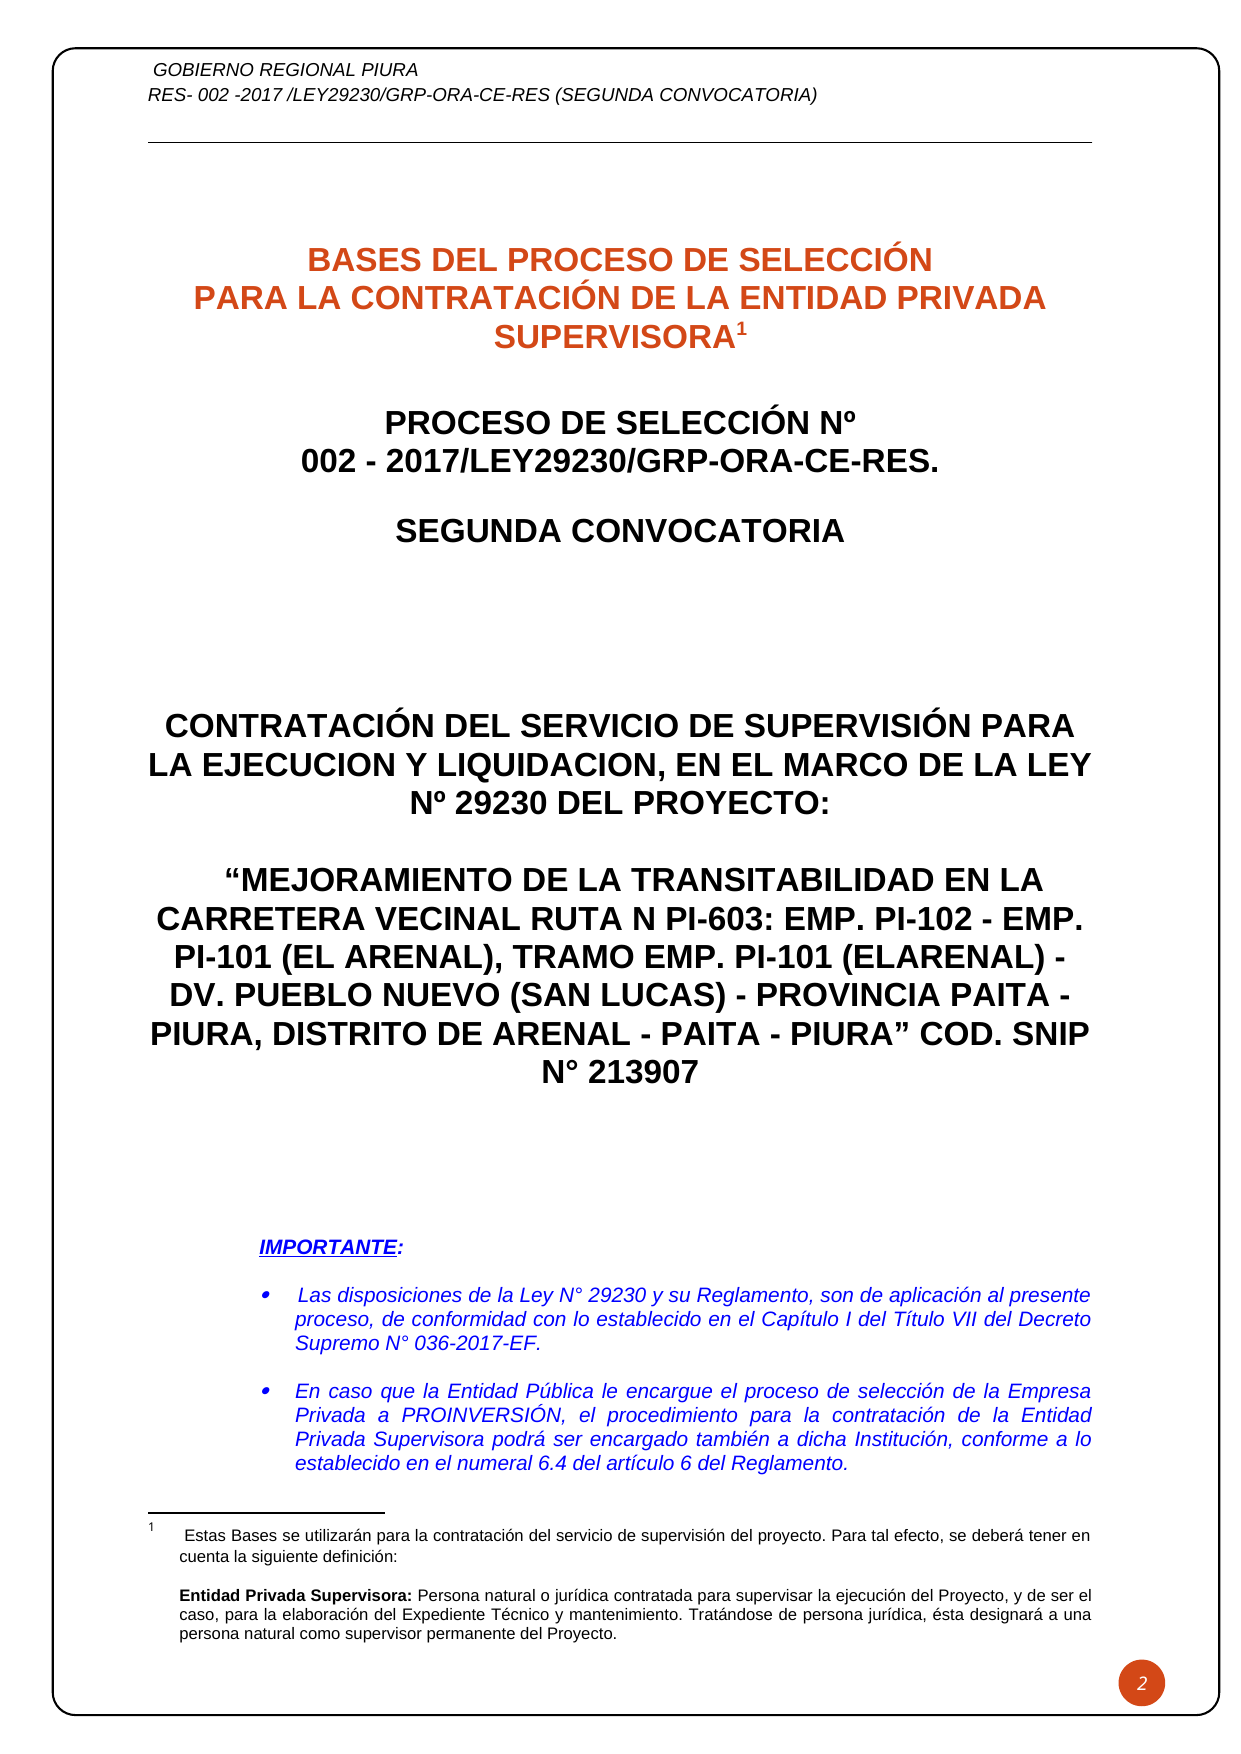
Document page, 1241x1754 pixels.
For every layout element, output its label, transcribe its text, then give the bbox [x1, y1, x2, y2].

text BASES DEL PROCESO DE SELECCIÓN [148, 240, 1092, 278]
text SEGUNDA CONVOCATORIA [148, 511, 1092, 550]
text 002 - 2017/LEY29230/GRP-ORA-CE-RES. [148, 442, 1092, 480]
list Las disposiciones de la Ley N° 29230 y su Reglamento, son de aplicación al presente proceso, de conformidad con lo establecido en el Capítulo I del Título VII del Decreto Supremo N° 036-2017-EF. [260, 1282, 1092, 1354]
text PARA LA CONTRATACIÓN DE LA ENTIDAD PRIVADA SUPERVISORA [148, 278, 1092, 355]
text PROCESO DE SELECCIÓN Nº [148, 403, 1092, 442]
text CONTRATACIÓN DEL SERVICIO DE SUPERVISIÓN PARA LA EJECUCION Y LIQUIDACION, EN EL MARCO DE LA LEY Nº 29230 DEL PROYECTO: [148, 706, 1092, 822]
text “MEJORAMIENTO DE LA TRANSITABILIDAD EN LA CARRETERA VECINAL RUTA N PI-603: EMP. PI-102 - EMP. PI-101 (EL ARENAL), TRAMO EMP. PI-101 (ELARENAL) - DV. PUEBLO NUEVO (SAN LUCAS) - PROVINCIA PAITA - PIURA, DISTRITO DE ARENAL - PAITA - PIURA” COD. SNIP N° 213907 [148, 860, 1092, 1091]
list En caso que la Entidad Pública le encargue el proceso de selección de la Empresa Privada a PROINVERSIÓN, el procedimiento para la contratación de la Entidad Privada Supervisora podrá ser encargado también a dicha Institución, conforme a lo establecido en el numeral 6.4 del artículo 6 del Reglamento. [260, 1378, 1092, 1474]
text IMPORTANTE: [259, 1234, 1092, 1258]
